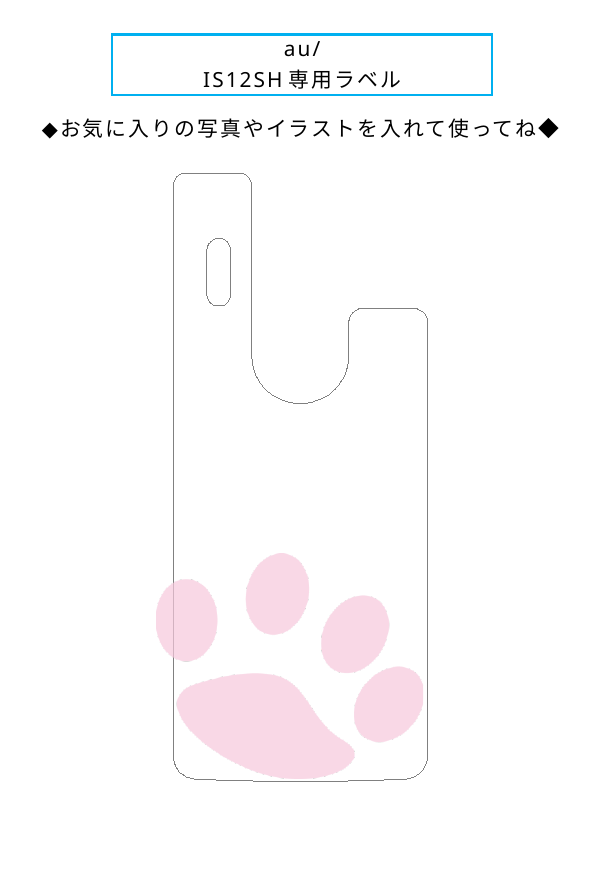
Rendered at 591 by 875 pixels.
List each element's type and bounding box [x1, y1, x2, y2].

picture [156, 553, 424, 779]
